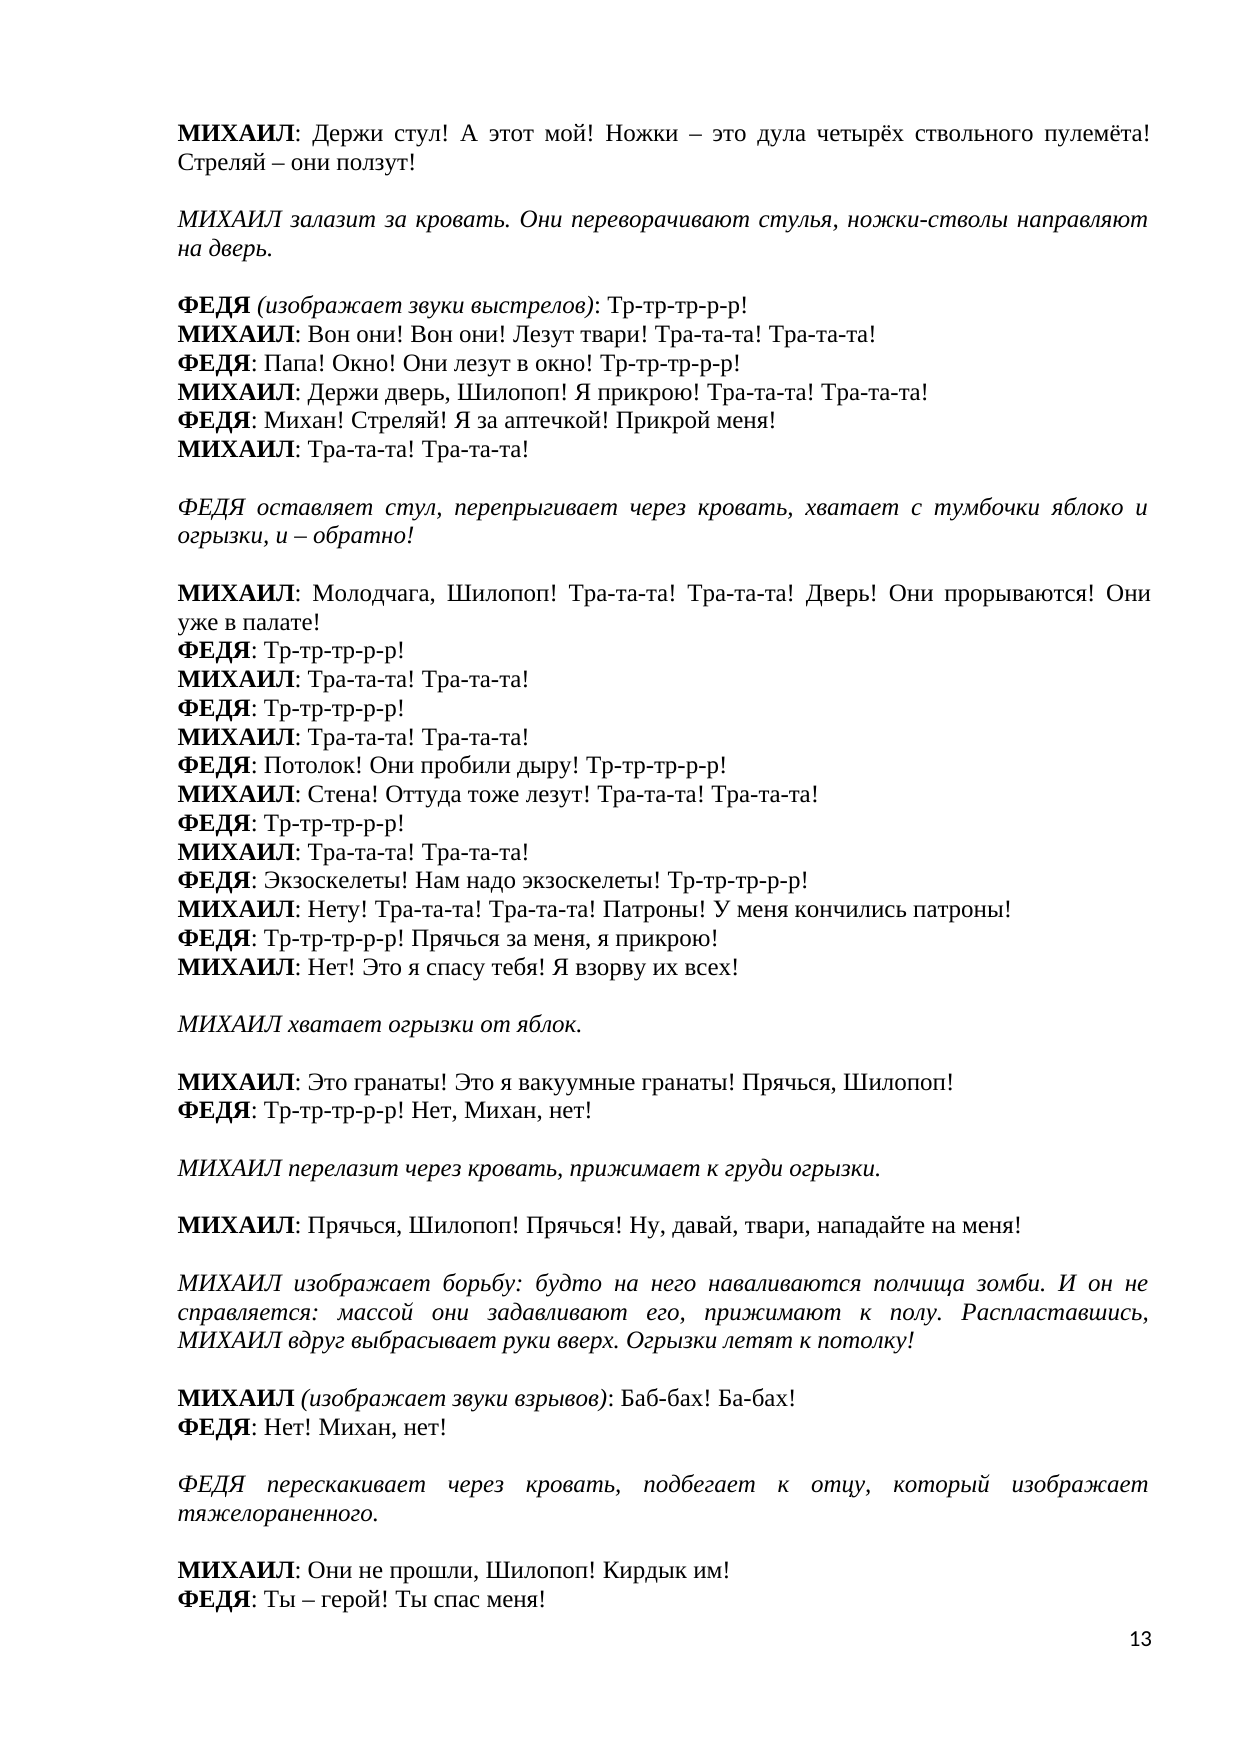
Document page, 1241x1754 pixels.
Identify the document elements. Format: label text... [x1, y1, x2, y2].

text МИХАИЛ хватает огрызки от яблок. [177, 1009, 1152, 1038]
text МИХАИЛ: Держи дверь, Шилопоп! Я прикрою! Тра-та-та! Тра-та-та! [177, 377, 1152, 406]
text ФЕДЯ (изображает звуки выстрелов): Тр-тр-тр-р-р! [177, 291, 1152, 319]
text ФЕДЯ: Михан! Стреляй! Я за аптечкой! Прикрой меня! [177, 406, 1152, 434]
text МИХАИЛ изображает борьбу: будто на него наваливаются полчища зомби. И он не справляется: массой они задавливают его, прижимают к полу. Распластавшись, МИХАИЛ вдруг выбрасывает руки вверх. Огрызки летят к потолку! [177, 1268, 1152, 1354]
text ФЕДЯ оставляет стул, перепрыгивает через кровать, хватает с тумбочки яблоко и огрызки, и – обратно! [177, 492, 1152, 549]
text МИХАИЛ: Вон они! Вон они! Лезут твари! Тра-та-та! Тра-та-та! [177, 319, 1152, 348]
text ФЕДЯ: Тр-тр-тр-р-р! Нет, Михан, нет! [177, 1096, 1152, 1124]
text ФЕДЯ: Нет! Михан, нет! [177, 1412, 1152, 1441]
text МИХАИЛ (изображает звуки взрывов): Баб-бах! Ба-бах! [177, 1383, 1152, 1412]
text МИХАИЛ перелазит через кровать, прижимает к груди огрызки. [177, 1153, 1152, 1182]
text МИХАИЛ: Стена! Оттуда тоже лезут! Тра-та-та! Тра-та-та! [177, 779, 1152, 808]
text ФЕДЯ: Папа! Окно! Они лезут в окно! Тр-тр-тр-р-р! [177, 348, 1152, 377]
text ФЕДЯ: Экзоскелеты! Нам надо экзоскелеты! Тр-тр-тр-р-р! [177, 866, 1152, 894]
text ФЕДЯ: Потолок! Они пробили дыру! Тр-тр-тр-р-р! [177, 751, 1152, 779]
text ФЕДЯ: Тр-тр-тр-р-р! [177, 636, 1152, 664]
text МИХАИЛ: Молодчага, Шилопоп! Тра-та-та! Тра-та-та! Дверь! Они прорываются! Они уже в палате! [177, 578, 1152, 636]
text ФЕДЯ: Тр-тр-тр-р-р! Прячься за меня, я прикрою! [177, 923, 1152, 952]
text ФЕДЯ: Тр-тр-тр-р-р! [177, 808, 1152, 837]
text МИХАИЛ: Тра-та-та! Тра-та-та! [177, 664, 1152, 693]
text ФЕДЯ: Тр-тр-тр-р-р! [177, 693, 1152, 722]
text МИХАИЛ: Держи стул! А этот мой! Ножки – это дула четырёх ствольного пулемёта! Стреляй – они ползут! [177, 118, 1152, 176]
text МИХАИЛ: Нет! Это я спасу тебя! Я взорву их всех! [177, 952, 1152, 981]
text МИХАИЛ: Тра-та-та! Тра-та-та! [177, 837, 1152, 866]
text ФЕДЯ перескакивает через кровать, подбегает к отцу, который изображает тяжелораненного. [177, 1469, 1152, 1527]
text МИХАИЛ залазит за кровать. Они переворачивают стулья, ножки-стволы направляют на дверь. [177, 204, 1152, 262]
text МИХАИЛ: Прячься, Шилопоп! Прячься! Ну, давай, твари, нападайте на меня! [177, 1211, 1152, 1239]
text МИХАИЛ: Тра-та-та! Тра-та-та! [177, 434, 1152, 463]
text ФЕДЯ: Ты – герой! Ты спас меня! [177, 1584, 1152, 1613]
text МИХАИЛ: Это гранаты! Это я вакуумные гранаты! Прячься, Шилопоп! [177, 1067, 1152, 1096]
text МИХАИЛ: Тра-та-та! Тра-та-та! [177, 722, 1152, 751]
text МИХАИЛ: Они не прошли, Шилопоп! Кирдык им! [177, 1556, 1152, 1584]
text МИХАИЛ: Нету! Тра-та-та! Тра-та-та! Патроны! У меня кончились патроны! [177, 894, 1152, 923]
